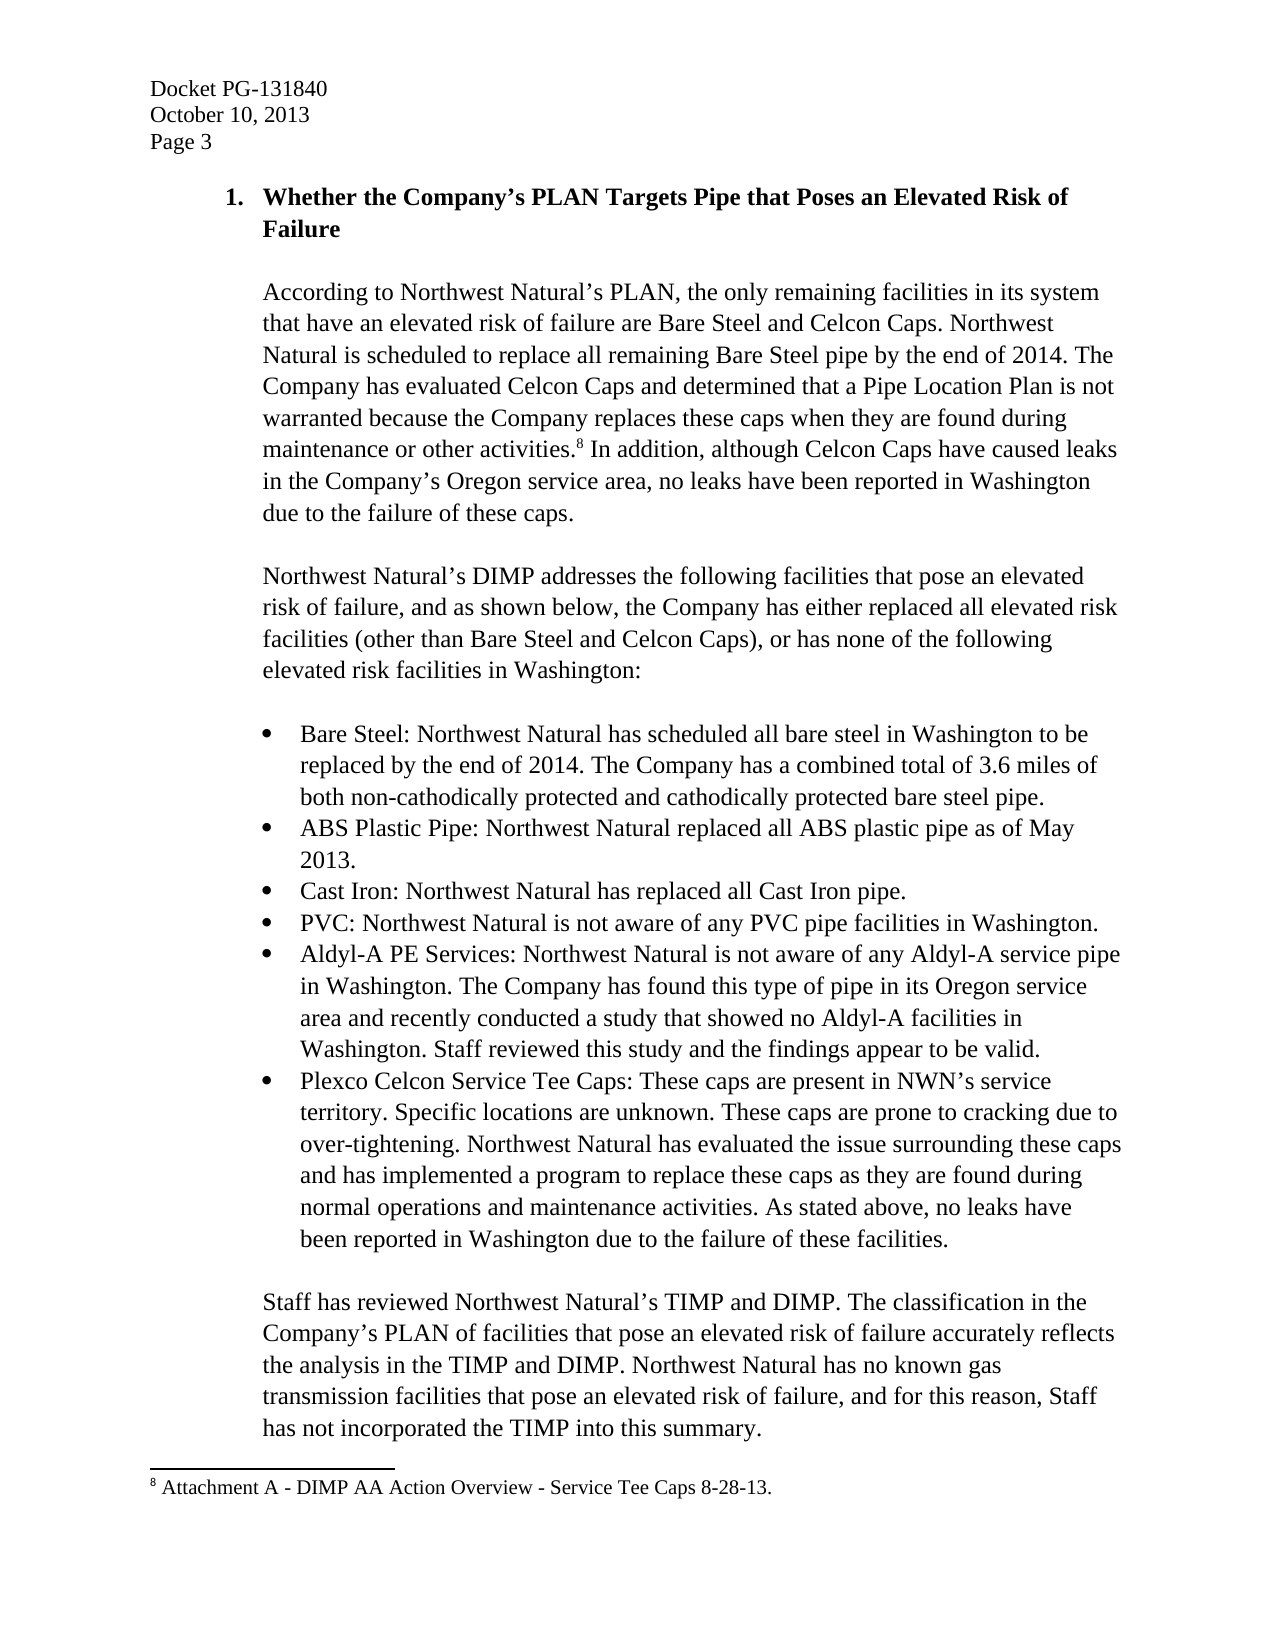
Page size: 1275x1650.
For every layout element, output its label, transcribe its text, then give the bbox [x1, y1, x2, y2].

text Staff has reviewed Northwest Natural’s TIMP and DIMP. The classification in the Company’s PLAN of facilities that pose an elevated risk of failure accurately reflects the analysis in the TIMP and DIMP. Northwest Natural has no known gas transmission facilities that pose an elevated risk of failure, and for this reason, Staff has not incorporated the TIMP into this summary. [262, 1287, 1125, 1442]
list ABS Plastic Pipe: Northwest Natural replaced all ABS plastic pipe as of May 2013. [262, 813, 1125, 874]
list PVC: Northwest Natural is not aware of any PVC pipe facilities in Washington. [262, 908, 1125, 937]
list Cast Iron: Northwest Natural has replaced all Cast Iron pipe. [262, 876, 1125, 905]
list Plexco Celcon Service Tee Caps: These caps are present in NWN’s service territory. Specific locations are unknown. These caps are prone to cracking due to over-tightening. Northwest Natural has evaluated the issue surrounding these caps and has implemented a program to replace these caps as they are found during normal operations and maintenance activities. As stated above, no leaks have been reported in Washington due to the failure of these facilities. [262, 1066, 1125, 1252]
text 1. Whether the Company’s PLAN Targets Pipe that Poses an Elevated Risk of Failure [225, 182, 1125, 242]
text Northwest Natural’s DIMP addresses the following facilities that pose an elevated risk of failure, and as shown below, the Company has either replaced all elevated risk facilities (other than Bare Steel and Celcon Caps), or has none of the following elevated risk facilities in Washington: [262, 561, 1125, 684]
list Aldyl-A PE Services: Northwest Natural is not aware of any Aldyl-A service pipe in Washington. The Company has found this type of pipe in its Oregon service area and recently conducted a study that showed no Aldyl-A facilities in Washington. Staff reviewed this study and the findings appear to be valid. [262, 939, 1125, 1063]
text According to Northwest Natural’s PLAN, the only remaining facilities in its system that have an elevated risk of failure are Bare Steel and Celcon Caps. Northwest Natural is scheduled to replace all remaining Bare Steel pipe by the end of 2014. The Company has evaluated Celcon Caps and determined that a Pipe Location Plan is not warranted because the Company replaces these caps when they are found during maintenance or other activities. In addition, although Celcon Caps have caused leaks in the Company’s Oregon service area, no leaks have been reported in Washington due to the failure of these caps. [262, 277, 1125, 526]
list Bare Steel: Northwest Natural has scheduled all bare steel in Washington to be replaced by the end of 2014. The Company has a combined total of 3.6 miles of both non-cathodically protected and cathodically protected bare steel pipe. [262, 719, 1125, 811]
